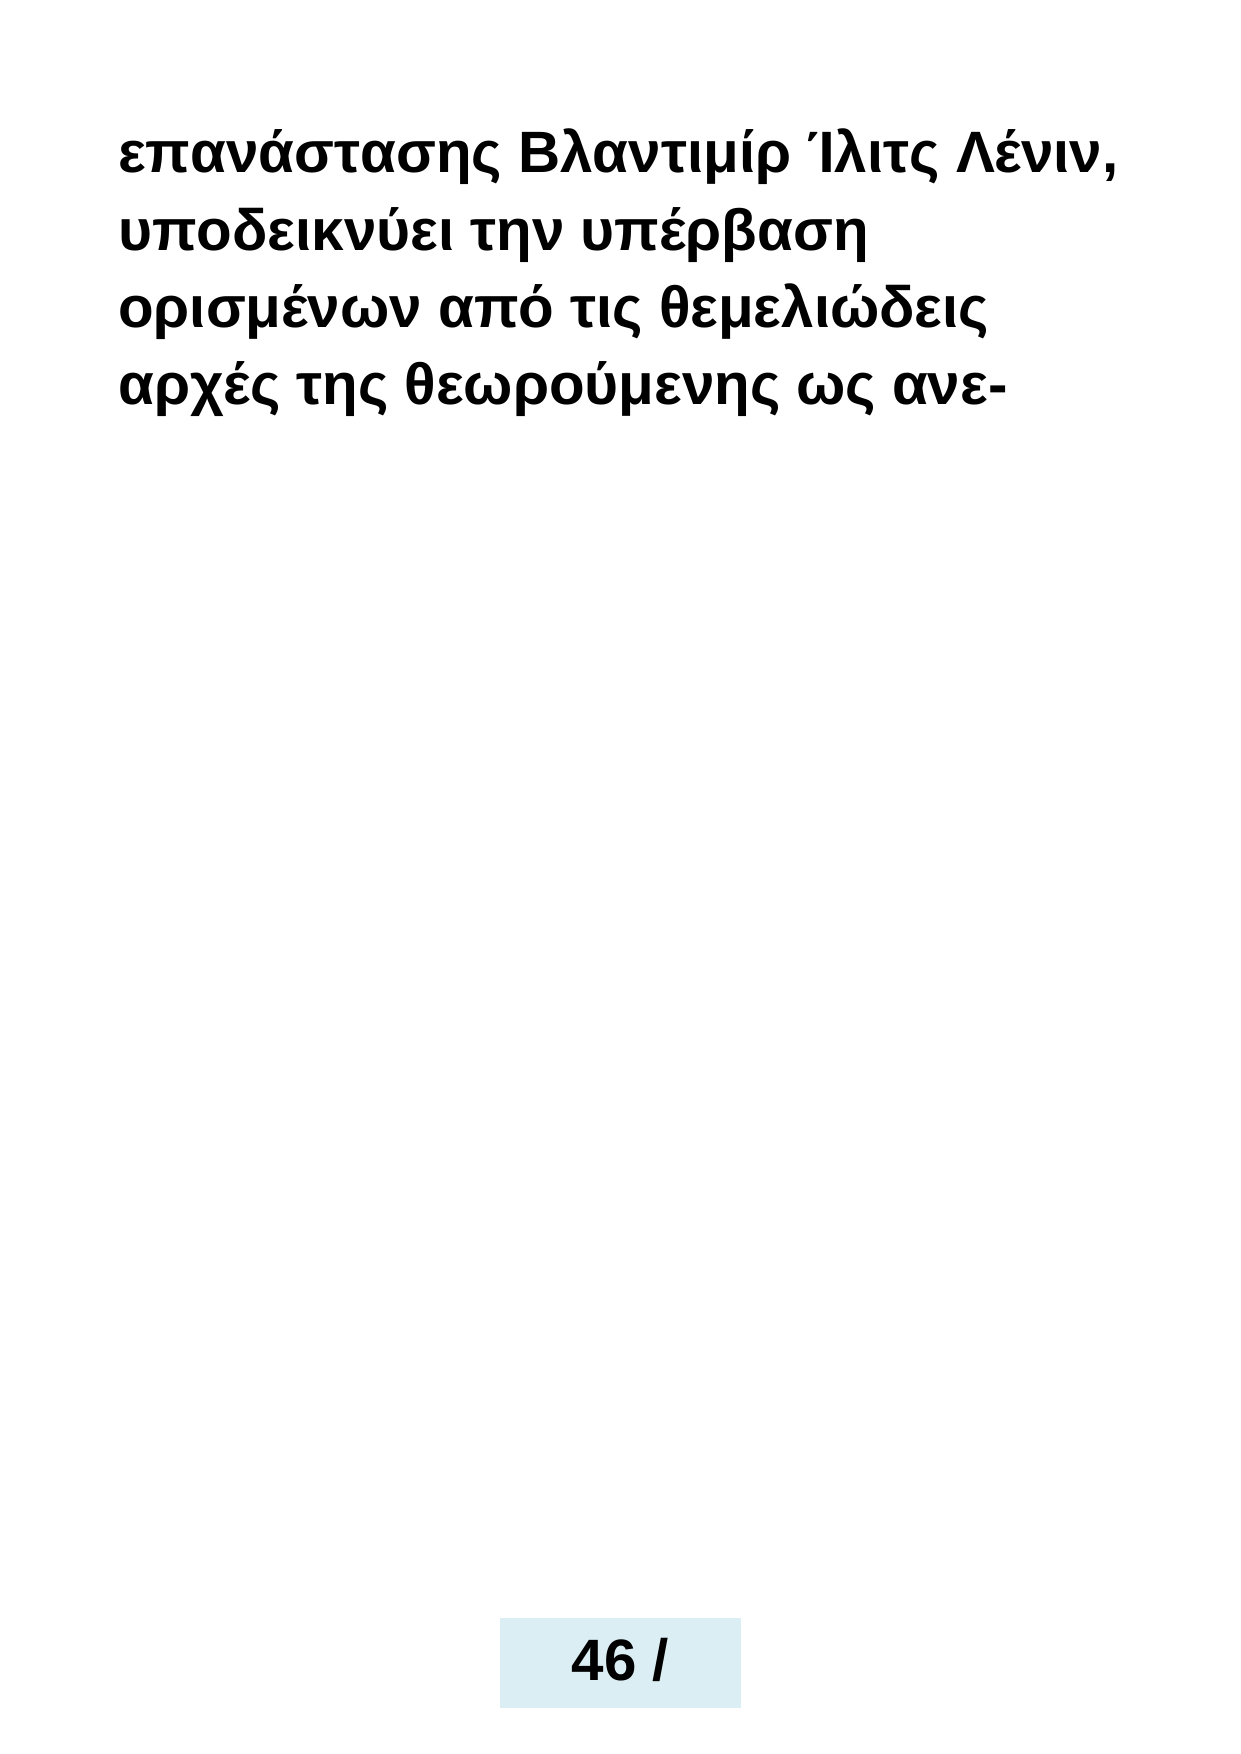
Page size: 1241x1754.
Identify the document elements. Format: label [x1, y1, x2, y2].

text [118, 118, 1122, 416]
